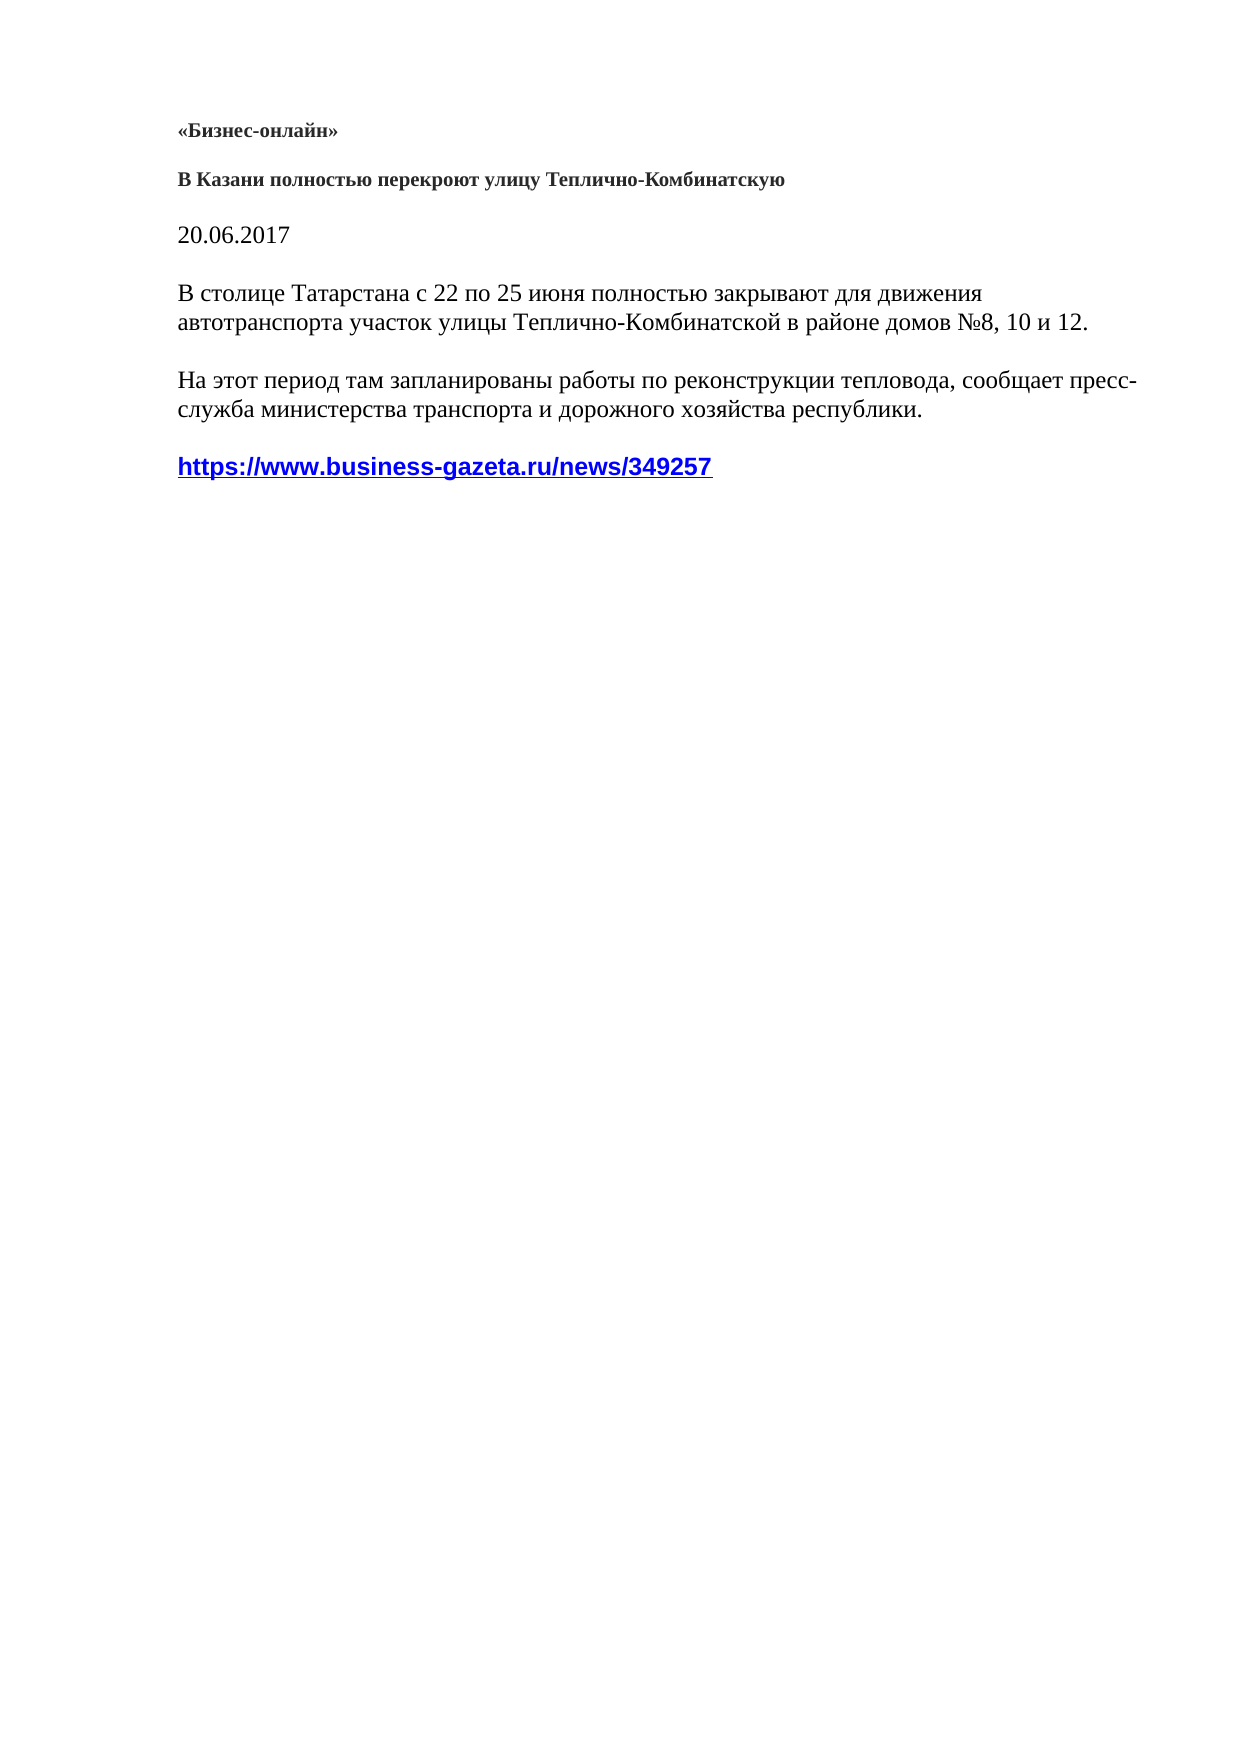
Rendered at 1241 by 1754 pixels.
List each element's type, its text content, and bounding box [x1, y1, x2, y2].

text 20.06.2017 [177, 220, 1152, 249]
text https://www.business-gazeta.ru/news/349257 [177, 452, 1152, 480]
text На этот период там запланированы работы по реконструкции тепловода, сообщает пресс-служба министерства транспорта и дорожного хозяйства республики. [177, 365, 1152, 422]
text В столице Татарстана с 22 по 25 июня полностью закрывают для движения автотранспорта участок улицы Теплично-Комбинатской в районе домов №8, 10 и 12. [177, 278, 1152, 336]
subtitle «Бизнес-онлайн» [177, 118, 1152, 142]
subtitle В Казани полностью перекроют улицу Теплично-Комбинатскую [177, 167, 1152, 191]
